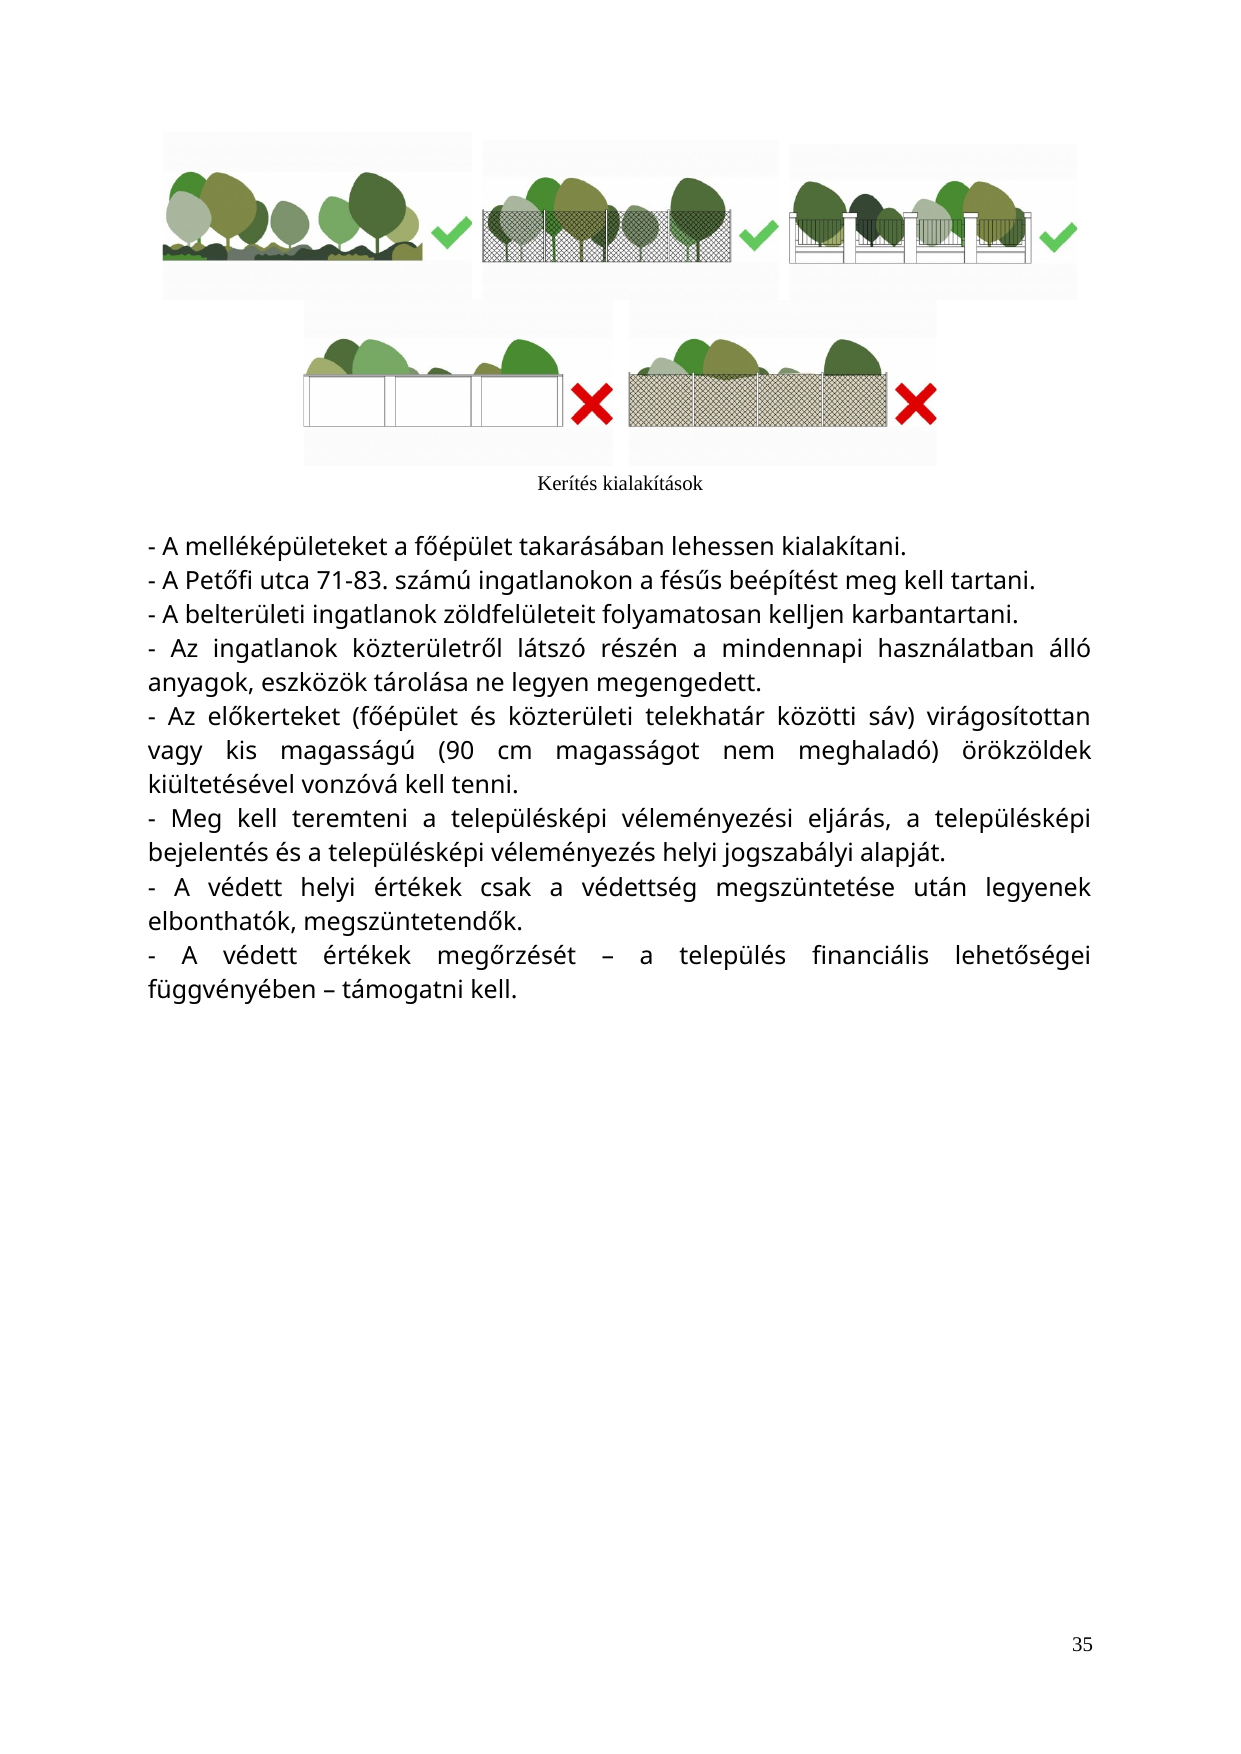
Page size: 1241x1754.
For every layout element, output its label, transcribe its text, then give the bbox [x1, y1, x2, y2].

text - A Petőfi utca 71-83. számú ingatlanokon a fésűs beépítést meg kell tartani. [148, 563, 1092, 597]
text - A védett helyi értékek csak a védettség megszüntetése után legyenek elbonthatók, megszüntetendők. [148, 869, 1092, 937]
picture [162, 132, 1078, 466]
text - Az ingatlanok közterületről látszó részén a mindennapi használatban álló anyagok, eszközök tárolása ne legyen megengedett. [148, 631, 1092, 699]
text - Az előkerteket (főépület és közterületi telekhatár közötti sáv) virágosítottan vagy kis magasságú (90 cm magasságot nem meghaladó) örökzöldek kiültetésével vonzóvá kell tenni. [148, 699, 1092, 801]
text Kerítés kialakítások [148, 470, 1092, 494]
text - A belterületi ingatlanok zöldfelületeit folyamatosan kelljen karbantartani. [148, 597, 1092, 631]
text - A melléképületeket a főépület takarásában lehessen kialakítani. [148, 528, 1092, 563]
text - Meg kell teremteni a településképi véleményezési eljárás, a településképi bejelentés és a településképi véleményezés helyi jogszabályi alapját. [148, 801, 1092, 869]
text - A védett értékek megőrzését – a település financiális lehetőségei függvényében – támogatni kell. [148, 937, 1092, 1005]
